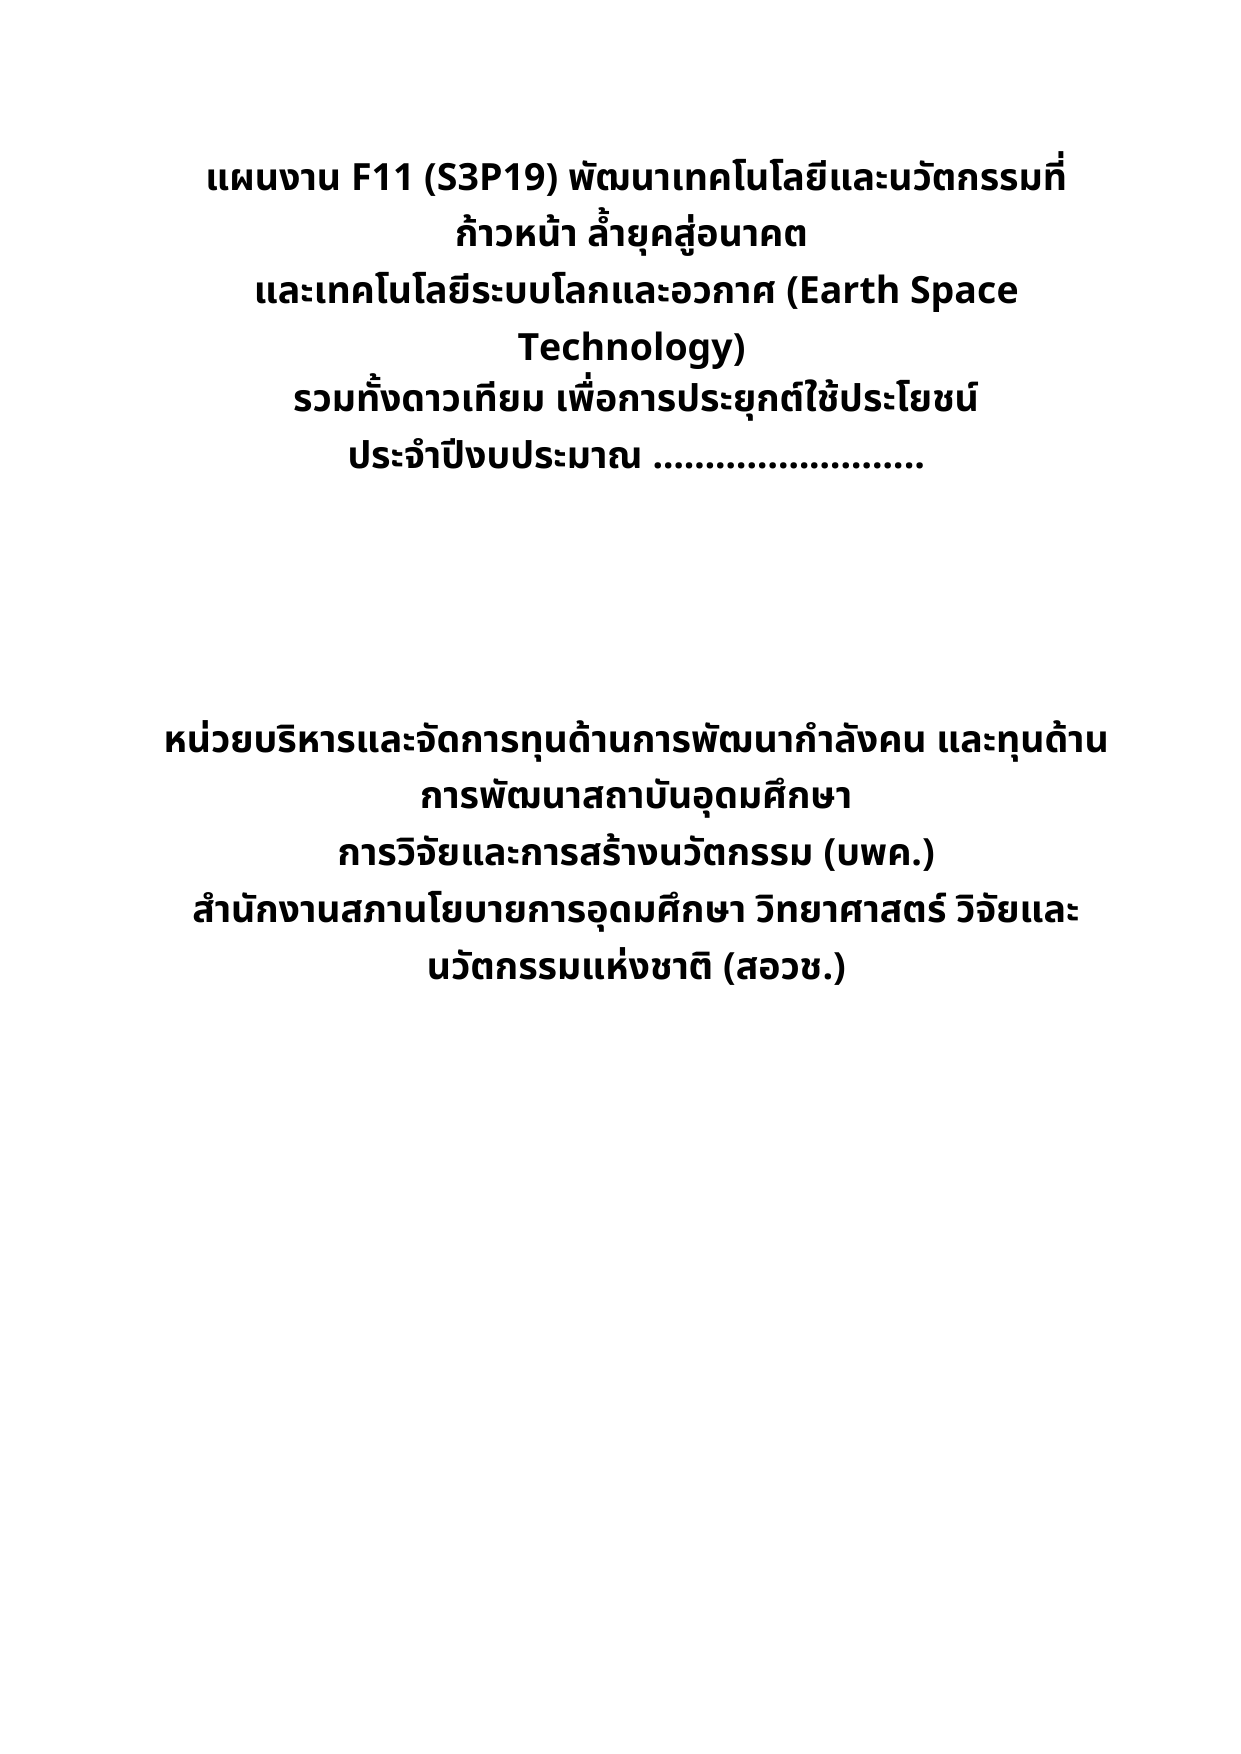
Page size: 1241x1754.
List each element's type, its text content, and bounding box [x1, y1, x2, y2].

text สำนักงานสภานโยบายการอุดมศึกษา วิทยาศาสตร์ วิจัยและนวัตกรรมแห่งชาติ (สอวช.) [150, 883, 1122, 996]
text แผนงาน F11 (S3P19) พัฒนาเทคโนโลยีและนวัตกรรมที่ก้าวหน้า ล้ำยุคสู่อนาคต และเทคโนโลยีระบบโลกและอวกาศ (Earth Space Technology) รวมทั้งดาวเทียม เพื่อการประยุกต์ใช้ประโยชน์ [150, 150, 1122, 428]
text การวิจัยและการสร้างนวัตกรรม (บพค.) [150, 826, 1122, 883]
text ประจำปีงบประมาณ …………………….. [150, 428, 1122, 485]
text หน่วยบริหารและจัดการทุนด้านการพัฒนากำลังคน และทุนด้านการพัฒนาสถาบันอุดมศึกษา [150, 712, 1122, 826]
